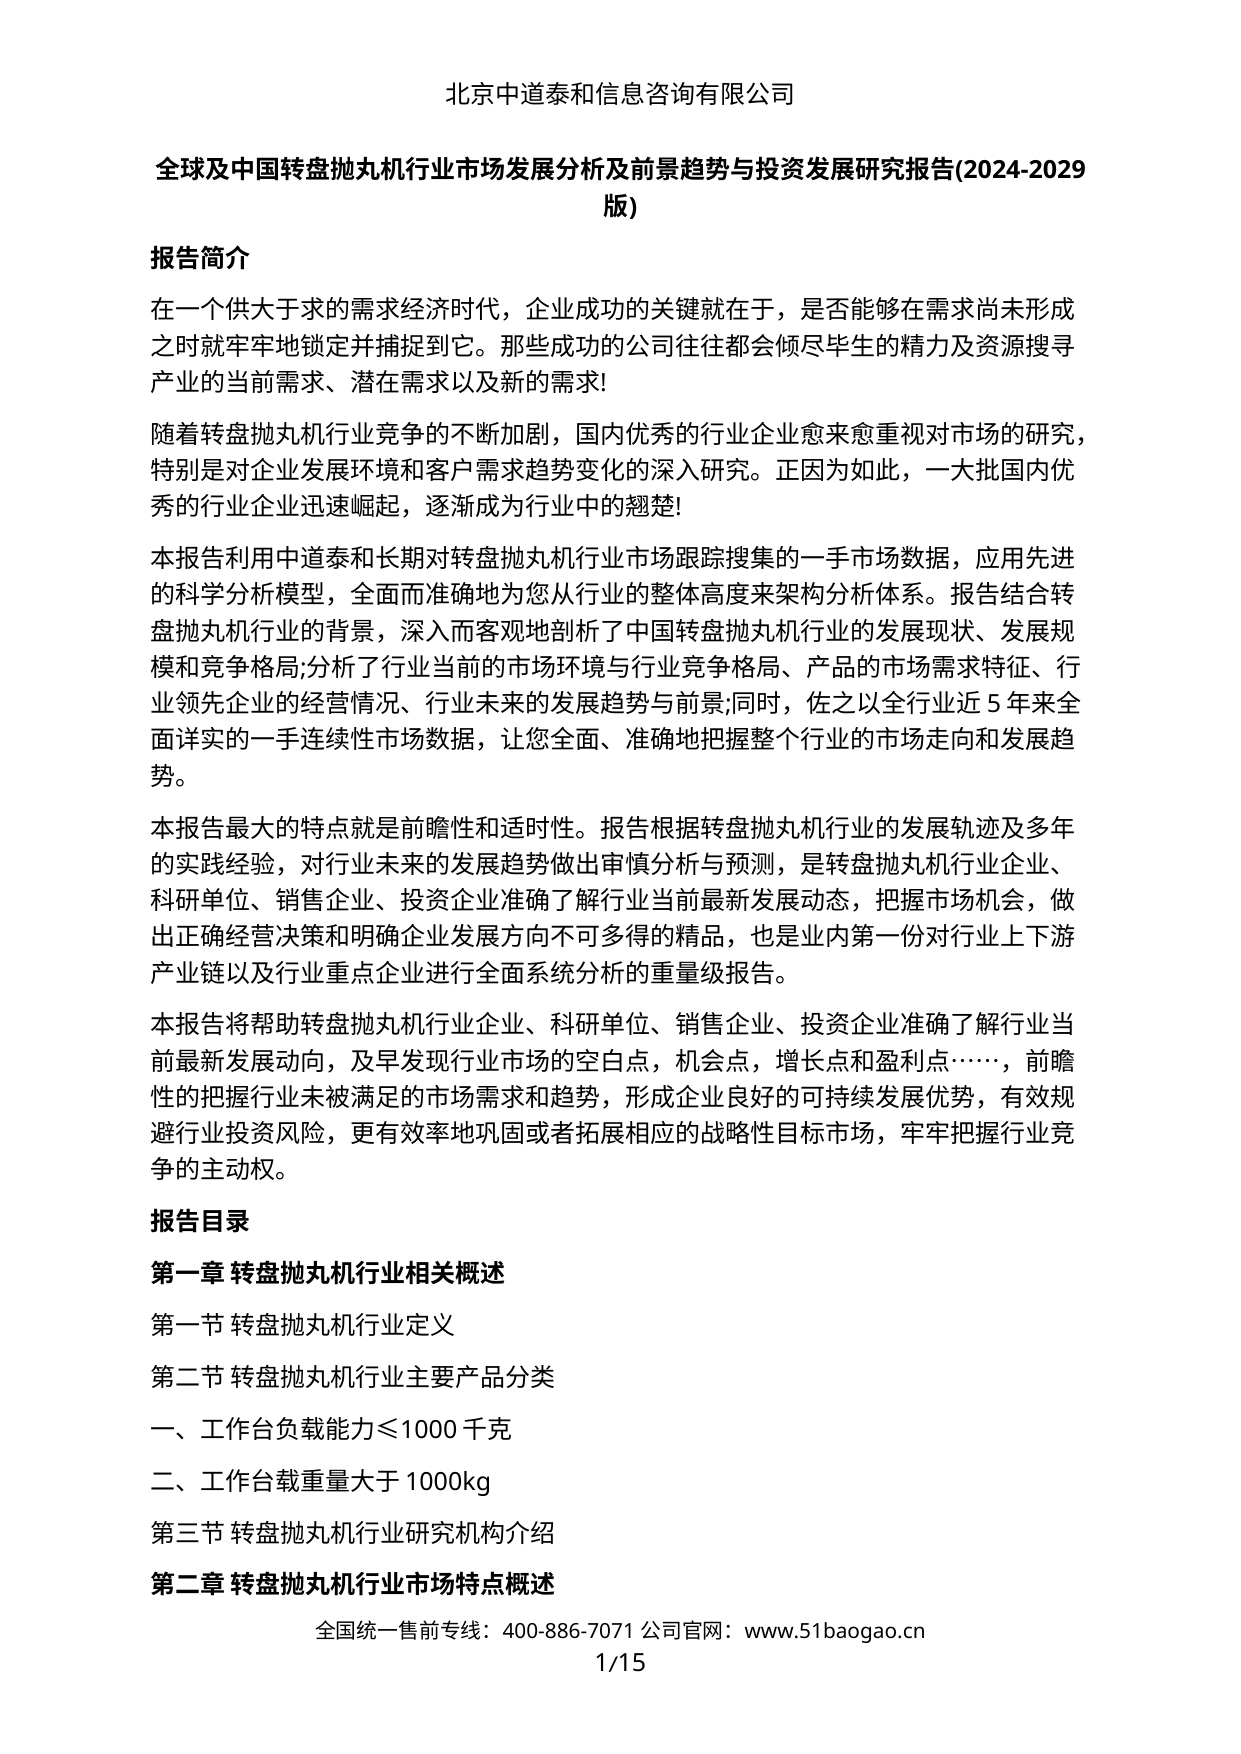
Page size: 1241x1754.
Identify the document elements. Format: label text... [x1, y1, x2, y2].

text 第一节 转盘抛丸机行业定义 [150, 1306, 1090, 1342]
text 第一章 转盘抛丸机行业相关概述 [150, 1254, 1090, 1290]
text 第三节 转盘抛丸机行业研究机构介绍 [150, 1513, 1090, 1549]
text 报告简介 [150, 238, 1090, 274]
text 本报告最大的特点就是前瞻性和适时性。报告根据转盘抛丸机行业的发展轨迹及多年的实践经验，对行业未来的发展趋势做出审慎分析与预测，是转盘抛丸机行业企业、科研单位、销售企业、投资企业准确了解行业当前最新发展动态，把握市场机会，做出正确经营决策和明确企业发展方向不可多得的精品，也是业内第一份对行业上下游产业链以及行业重点企业进行全面系统分析的重量级报告。 [150, 808, 1090, 989]
text 二、工作台载重量大于1000kg [150, 1461, 1090, 1497]
text 在一个供大于求的需求经济时代，企业成功的关键就在于，是否能够在需求尚未形成之时就牢牢地锁定并捕捉到它。那些成功的公司往往都会倾尽毕生的精力及资源搜寻产业的当前需求、潜在需求以及新的需求! [150, 290, 1090, 399]
text 随着转盘抛丸机行业竞争的不断加剧，国内优秀的行业企业愈来愈重视对市场的研究，特别是对企业发展环境和客户需求趋势变化的深入研究。正因为如此，一大批国内优秀的行业企业迅速崛起，逐渐成为行业中的翘楚! [150, 414, 1090, 523]
text 第二章 转盘抛丸机行业市场特点概述 [150, 1565, 1090, 1601]
text 本报告利用中道泰和长期对转盘抛丸机行业市场跟踪搜集的一手市场数据，应用先进的科学分析模型，全面而准确地为您从行业的整体高度来架构分析体系。报告结合转盘抛丸机行业的背景，深入而客观地剖析了中国转盘抛丸机行业的发展现状、发展规模和竞争格局;分析了行业当前的市场环境与行业竞争格局、产品的市场需求特征、行业领先企业的经营情况、行业未来的发展趋势与前景;同时，佐之以全行业近5年来全面详实的一手连续性市场数据，让您全面、准确地把握整个行业的市场走向和发展趋势。 [150, 539, 1090, 792]
text 本报告将帮助转盘抛丸机行业企业、科研单位、销售企业、投资企业准确了解行业当前最新发展动向，及早发现行业市场的空白点，机会点，增长点和盈利点……，前瞻性的把握行业未被满足的市场需求和趋势，形成企业良好的可持续发展优势，有效规避行业投资风险，更有效率地巩固或者拓展相应的战略性目标市场，牢牢把握行业竞争的主动权。 [150, 1005, 1090, 1186]
text 一、工作台负载能力≤1000千克 [150, 1409, 1090, 1446]
text 全球及中国转盘抛丸机行业市场发展分析及前景趋势与投资发展研究报告(2024-2029版) [150, 150, 1090, 222]
text 报告目录 [150, 1202, 1090, 1238]
text 第二节 转盘抛丸机行业主要产品分类 [150, 1357, 1090, 1394]
